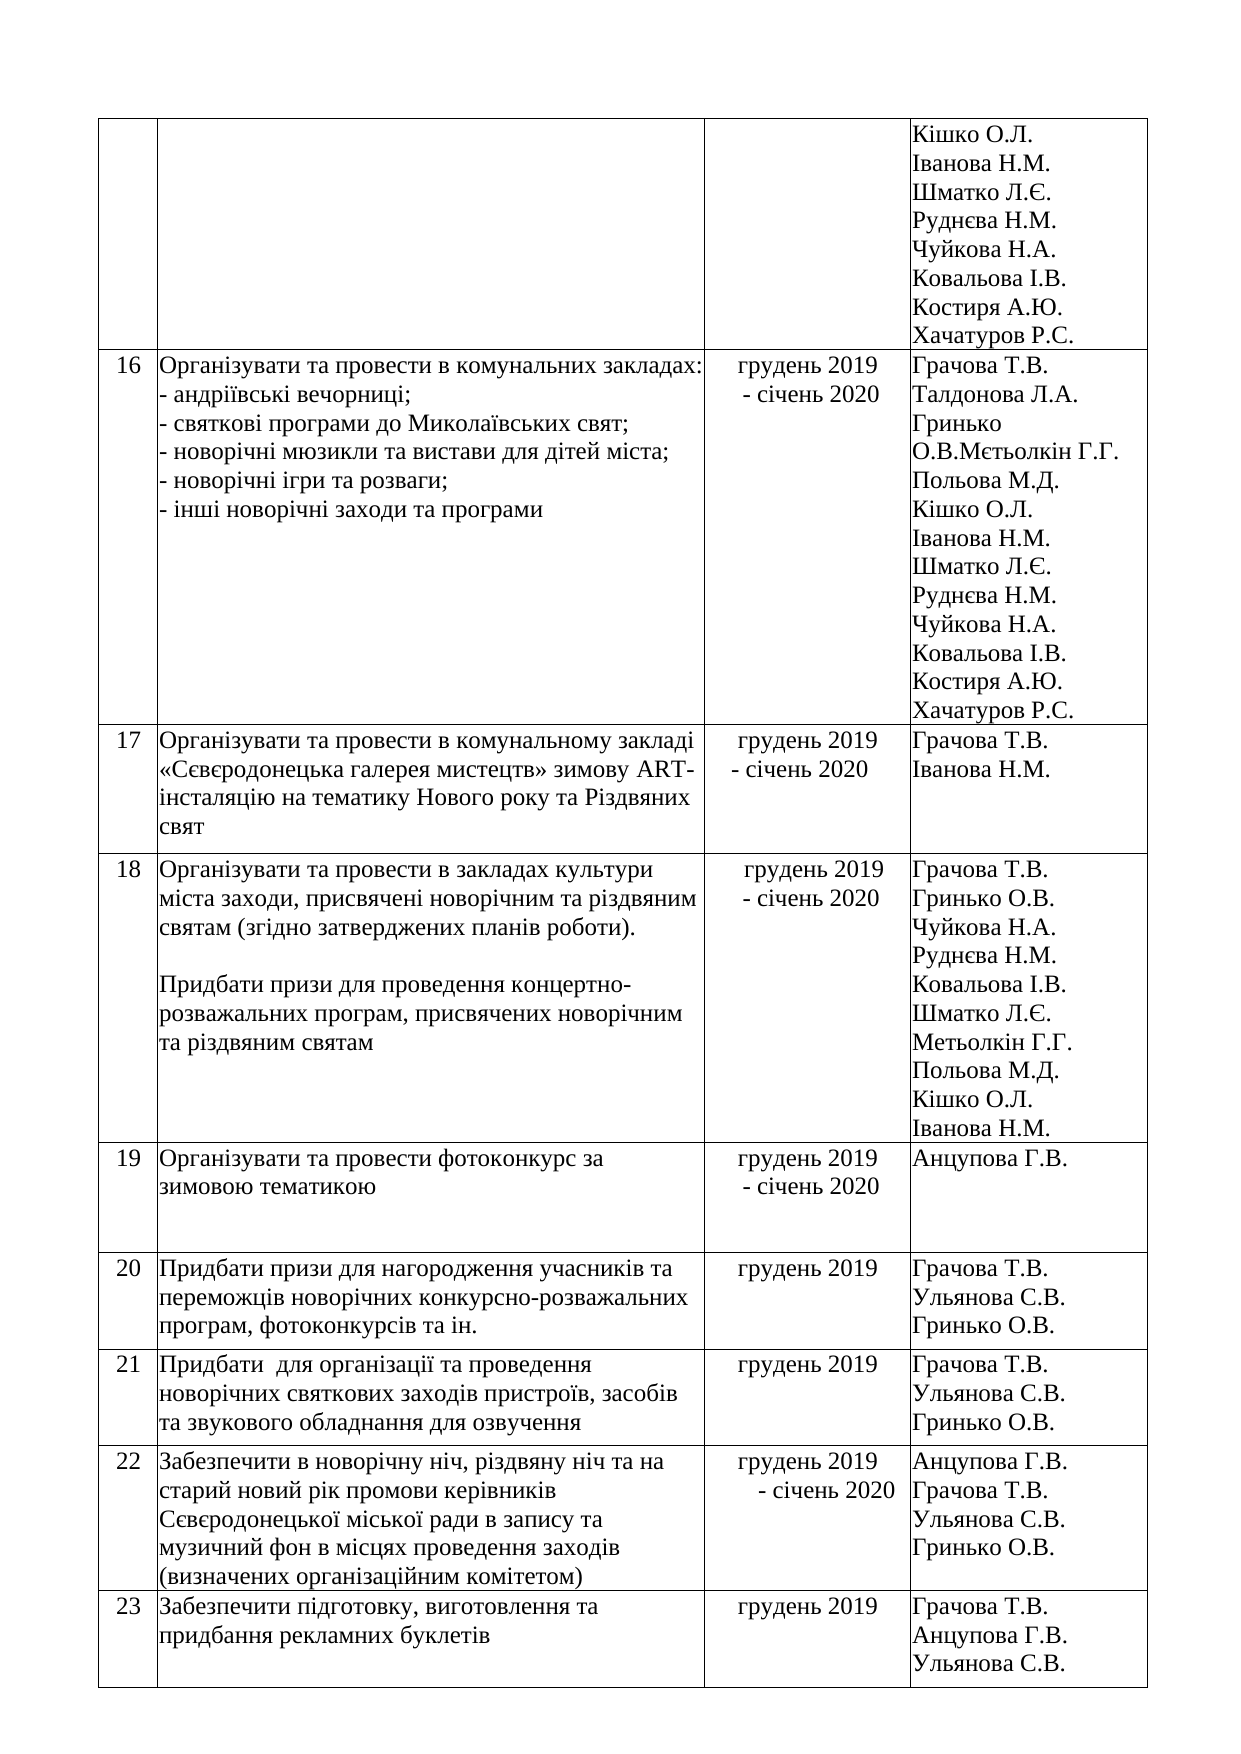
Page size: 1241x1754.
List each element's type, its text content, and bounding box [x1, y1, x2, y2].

table_cell Організувати та провести фотоконкурс за зимовою тематикою [158, 1143, 704, 1252]
table_cell Грачова Т.В. Ульянова С.В. Гринько О.В. [911, 1253, 1147, 1348]
table_cell Грачова Т.В. Ульянова С.В. Гринько О.В. [911, 1350, 1147, 1445]
table_cell Грачова Т.В. Анцупова Г.В. Ульянова С.В. [911, 1591, 1147, 1687]
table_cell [911, 119, 1147, 349]
table_cell Організувати та провести в комунальних закладах: - андріївські вечорниці; - святкові програми до Миколаївських свят; - новорічні мюзикли та вистави для дітей міста; - новорічні ігри та розваги; - інші новорічні заходи та програми [158, 350, 704, 724]
table_cell Придбати для організації та проведення новорічних святкових заходів пристроїв, засобів та звукового обладнання для озвучення [158, 1350, 704, 1445]
table_cell Організувати та провести в комунальному закладі «Сєвєродонецька галерея мистецтв» зимову ART-інсталяцію на тематику Нового року та Різдвяних свят [158, 725, 704, 853]
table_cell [158, 119, 704, 349]
table_cell Забезпечити в новорічну ніч, різдвяну ніч та на старий новий рік промови керівників Сєвєродонецької міської ради в запису та музичний фон в місцях проведення заходів (визначених організаційним комітетом) [158, 1446, 704, 1590]
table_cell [705, 119, 910, 349]
table_cell грудень 2019 [705, 1253, 910, 1348]
table_cell 18 [99, 854, 157, 1142]
table_cell 17 [99, 725, 157, 853]
table_cell 15 [99, 119, 157, 349]
table_cell грудень 2019 [705, 1350, 910, 1445]
table_cell Придбати призи для нагородження учасників та переможців новорічних конкурсно-розважальних програм, фотоконкурсів та ін. [158, 1253, 704, 1348]
table_cell Організувати та провести в закладах культури міста заходи, присвячені новорічним та різдвяним святам (згідно затверджених планів роботи). Придбати призи для проведення концертно- розважальних програм, присвячених новорічним та різдвяним святам [158, 854, 704, 1142]
table_cell 21 [99, 1350, 157, 1445]
table_cell 16 [99, 350, 157, 724]
table_cell Грачова Т.В. Іванова Н.М. [911, 725, 1147, 853]
table_cell Анцупова Г.В. Грачова Т.В. Ульянова С.В. Гринько О.В. [911, 1446, 1147, 1590]
table_cell 20 [99, 1253, 157, 1348]
table_cell грудень 2019 - січень 2020 [705, 725, 910, 853]
table_cell 23 [99, 1591, 157, 1687]
table_cell 22 [99, 1446, 157, 1590]
table_cell грудень 2019 - січень 2020 [705, 854, 910, 1142]
table_cell грудень 2019 [705, 1591, 910, 1687]
table_cell Грачова Т.В. Гринько О.В. Чуйкова Н.А. Руднєва Н.М. Ковальова І.В. Шматко Л.Є. Метьолкін Г.Г. Польова М.Д. Кішко О.Л. Іванова Н.М. [911, 854, 1147, 1142]
table_cell грудень 2019 - січень 2020 [705, 1143, 910, 1252]
table_cell 19 [99, 1143, 157, 1252]
table_cell Забезпечити підготовку, виготовлення та придбання рекламних буклетів [158, 1591, 704, 1687]
table_cell Анцупова Г.В. [911, 1143, 1147, 1252]
table_cell Грачова Т.В. Талдонова Л.А. Гринько О.В.Мєтьолкін Г.Г. Польова М.Д. Кішко О.Л. Іванова Н.М. Шматко Л.Є. Руднєва Н.М. Чуйкова Н.А. Ковальова І.В. Костиря А.Ю. Хачатуров Р.С. [911, 350, 1147, 724]
table_cell грудень 2019 - січень 2020 [705, 350, 910, 724]
table_cell грудень 2019 - січень 2020 [705, 1446, 910, 1590]
